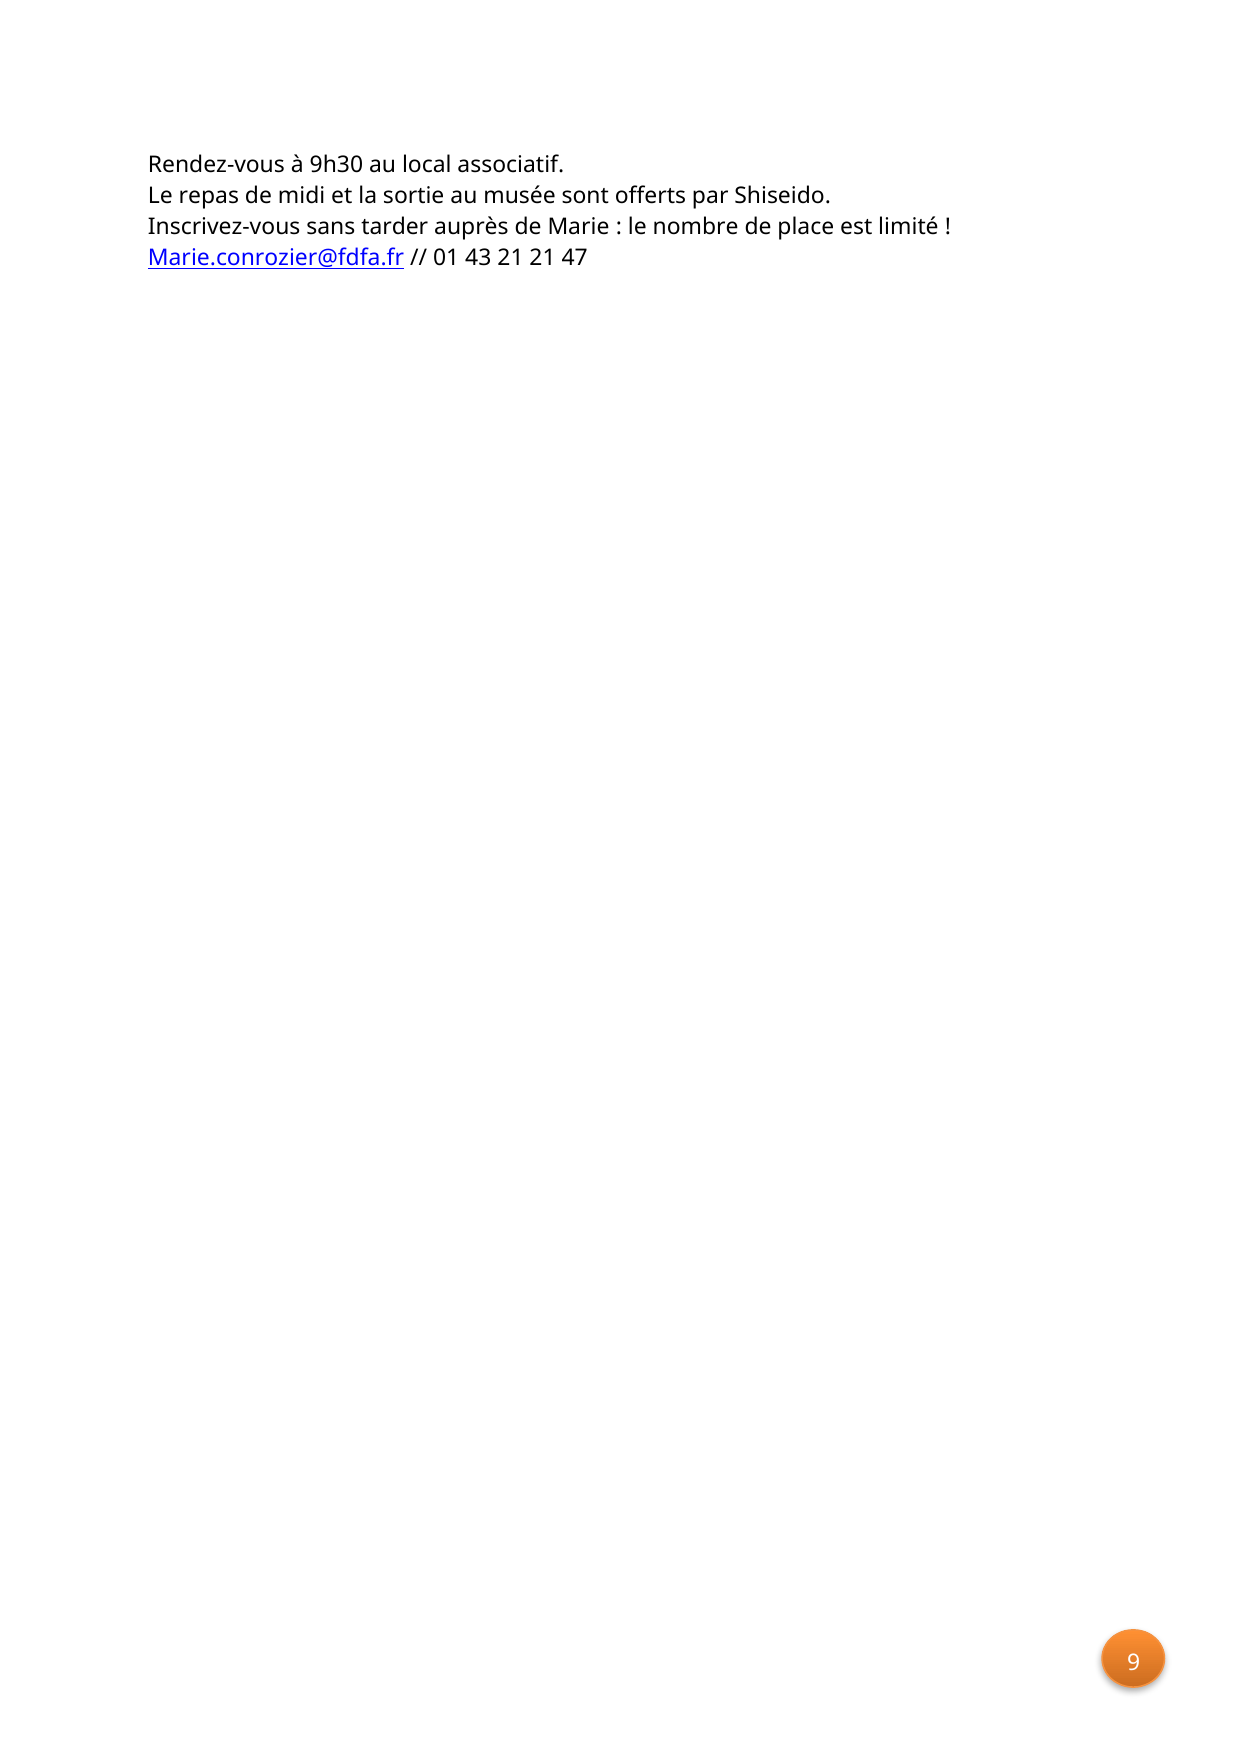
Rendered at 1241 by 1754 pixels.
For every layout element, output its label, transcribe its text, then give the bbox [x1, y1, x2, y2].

text Le repas de midi et la sortie au musée sont offerts par Shiseido. [148, 179, 1093, 210]
text Inscrivez-vous sans tarder auprès de Marie : le nombre de place est limité ! [148, 210, 1093, 241]
text Rendez-vous à 9h30 au local associatif. [148, 148, 1093, 179]
text Marie.conrozier@fdfa.fr // 01 43 21 21 47 [148, 241, 1093, 273]
